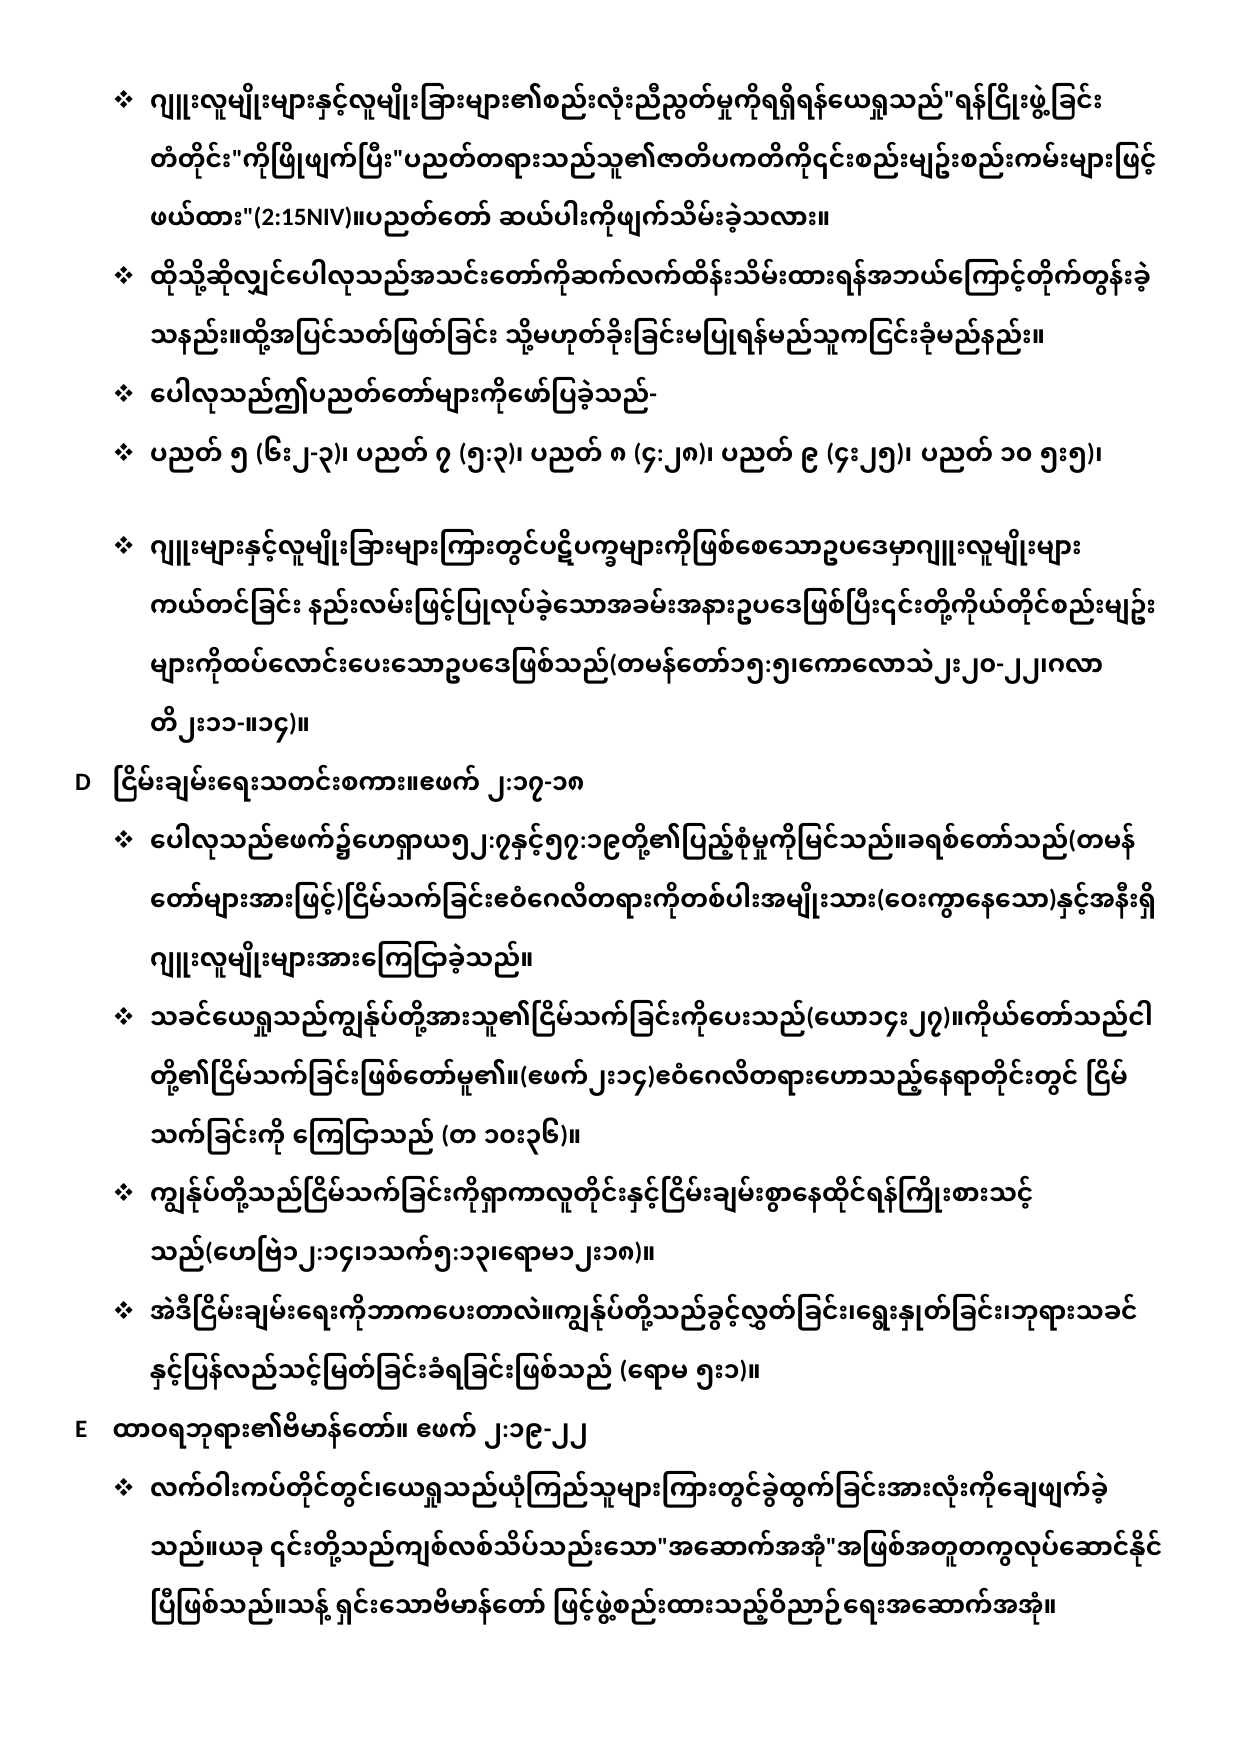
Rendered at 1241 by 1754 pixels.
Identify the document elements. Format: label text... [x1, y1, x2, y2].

list ပညတ် ၅ (၆း၂-၃)၊ ပညတ် ၇ (၅:၃)၊ ပညတ် ၈ (၄:၂၈)၊ ပညတ် ၉ (၄း၂၅)၊ ပညတ် ၁၀ ၅း၅)၊ [112, 428, 1165, 483]
list ငြိမ်းချမ်းရေးသတင်းစကား။ဧဖက် ၂:၁၇-၁၈ [75, 757, 1165, 811]
list လက်ဝါးကပ်တိုင်တွင်၊ယေရှုသည်ယုံကြည်သူများကြားတွင်ခွဲထွက်ခြင်းအားလုံးကိုချေဖျက်ခဲ့သည်။ယခု ၎င်းတို့သည်ကျစ်လစ်သိပ်သည်းသော"အဆောက်အအုံ"အဖြစ်အတူတကွလုပ်ဆောင်နိုင်ပြီဖြစ်သည်။သန့် ရှင်းသောဗိမာန်တော် ဖြင့်ဖွဲ့စည်းထားသည့်ဝိညာဉ်ရေးအဆောက်အအုံ။ [112, 1463, 1165, 1635]
list ထာဝရဘုရား၏ဗိမာန်တော်။ ဧဖက် ၂:၁၉-၂၂ [75, 1404, 1165, 1459]
list ထိုသို့ဆိုလျှင်ပေါလုသည်အသင်းတော်ကိုဆက်လက်ထိန်းသိမ်းထားရန်အဘယ်ကြောင့်တိုက်တွန်းခဲ့သနည်း။ထို့အပြင်သတ်ဖြတ်ခြင်း သို့မဟုတ်ခိုးခြင်းမပြုရန်မည်သူကငြင်းခုံမည်နည်း။ [112, 252, 1165, 365]
list ပေါလုသည်ဧဖက်၌ဟေရှာယ၅၂:၇နှင့်၅၇:၁၉တို့၏ပြည့်စုံမှုကိုမြင်သည်။ခရစ်တော်သည်(တမန်တော်များအားဖြင့်)ငြိမ်သက်ခြင်းဧဝံဂေလိတရားကိုတစ်ပါးအမျိုးသား(ဝေးကွာနေသော)နှင့်အနီးရှိဂျူးလူမျိုးများအားကြေငြာခဲ့သည်။ [112, 816, 1165, 988]
list အဲဒီငြိမ်းချမ်းရေးကိုဘာကပေးတာလဲ။ကျွန်ုပ်တို့သည်ခွင့်လွှတ်ခြင်း၊ရွေးနှုတ်ခြင်း၊ဘုရားသခင်နှင့်ပြန်လည်သင့်မြတ်ခြင်းခံရခြင်းဖြစ်သည် (ရောမ ၅း၁)။ [112, 1286, 1165, 1400]
list ပေါလုသည်ဤပညတ်တော်များကိုဖော်ပြခဲ့သည်- [112, 369, 1165, 424]
list ကျွန်ုပ်တို့သည်ငြိမ်သက်ခြင်းကိုရှာကာလူတိုင်းနှင့်ငြိမ်းချမ်းစွာနေထိုင်ရန်ကြိုးစားသင့်သည်(ဟေဗြဲ၁၂:၁၄၊၁သက်၅:၁၃၊ရောမ၁၂း၁၈)။ [112, 1169, 1165, 1282]
list ဂျူးလူမျိုးများနှင့်လူမျိုးခြားများ၏စည်းလုံးညီညွတ်မှုကိုရရှိရန်ယေရှုသည်"ရန်ငြိုးဖွဲ့ခြင်းတံတိုင်း"ကိုဖြိုဖျက်ပြီး"ပညတ်တရားသည်သူ၏ဇာတိပကတိကို၎င်းစည်းမျဥ်းစည်းကမ်းများဖြင့်ဖယ်ထား"(2:15NIV)။ပညတ်တော် ဆယ်ပါးကိုဖျက်သိမ်းခဲ့သလား။ [112, 75, 1165, 247]
list ဂျူးများနှင့်လူမျိုးခြားများကြားတွင်ပဋိပက္ခများကိုဖြစ်စေသောဥပဒေမှာဂျူးလူမျိုးများကယ်တင်ခြင်း နည်းလမ်းဖြင့်ပြုလုပ်ခဲ့သောအခမ်းအနားဥပဒေဖြစ်ပြီး၎င်းတို့ကိုယ်တိုင်စည်းမျဥ်းများကိုထပ်လောင်းပေးသောဥပဒေဖြစ်သည်(တမန်တော်၁၅:၅၊ကောလောသဲ၂း၂၀-၂၂၊ဂလာတိ၂း၁၁-။၁၄)။ [112, 521, 1165, 752]
list သခင်ယေရှုသည်ကျွန်ုပ်တို့အားသူ၏ငြိမ်သက်ခြင်းကိုပေးသည်(ယော၁၄း၂၇)။ကိုယ်တော်သည်ငါတို့၏ငြိမ်သက်ခြင်းဖြစ်တော်မူ၏။(ဧဖက်၂း၁၄)ဧဝံဂေလိတရားဟောသည့်နေရာတိုင်းတွင် ငြိမ်သက်ခြင်းကို ကြေငြာသည် (တ ၁၀း၃၆)။ [112, 992, 1165, 1164]
